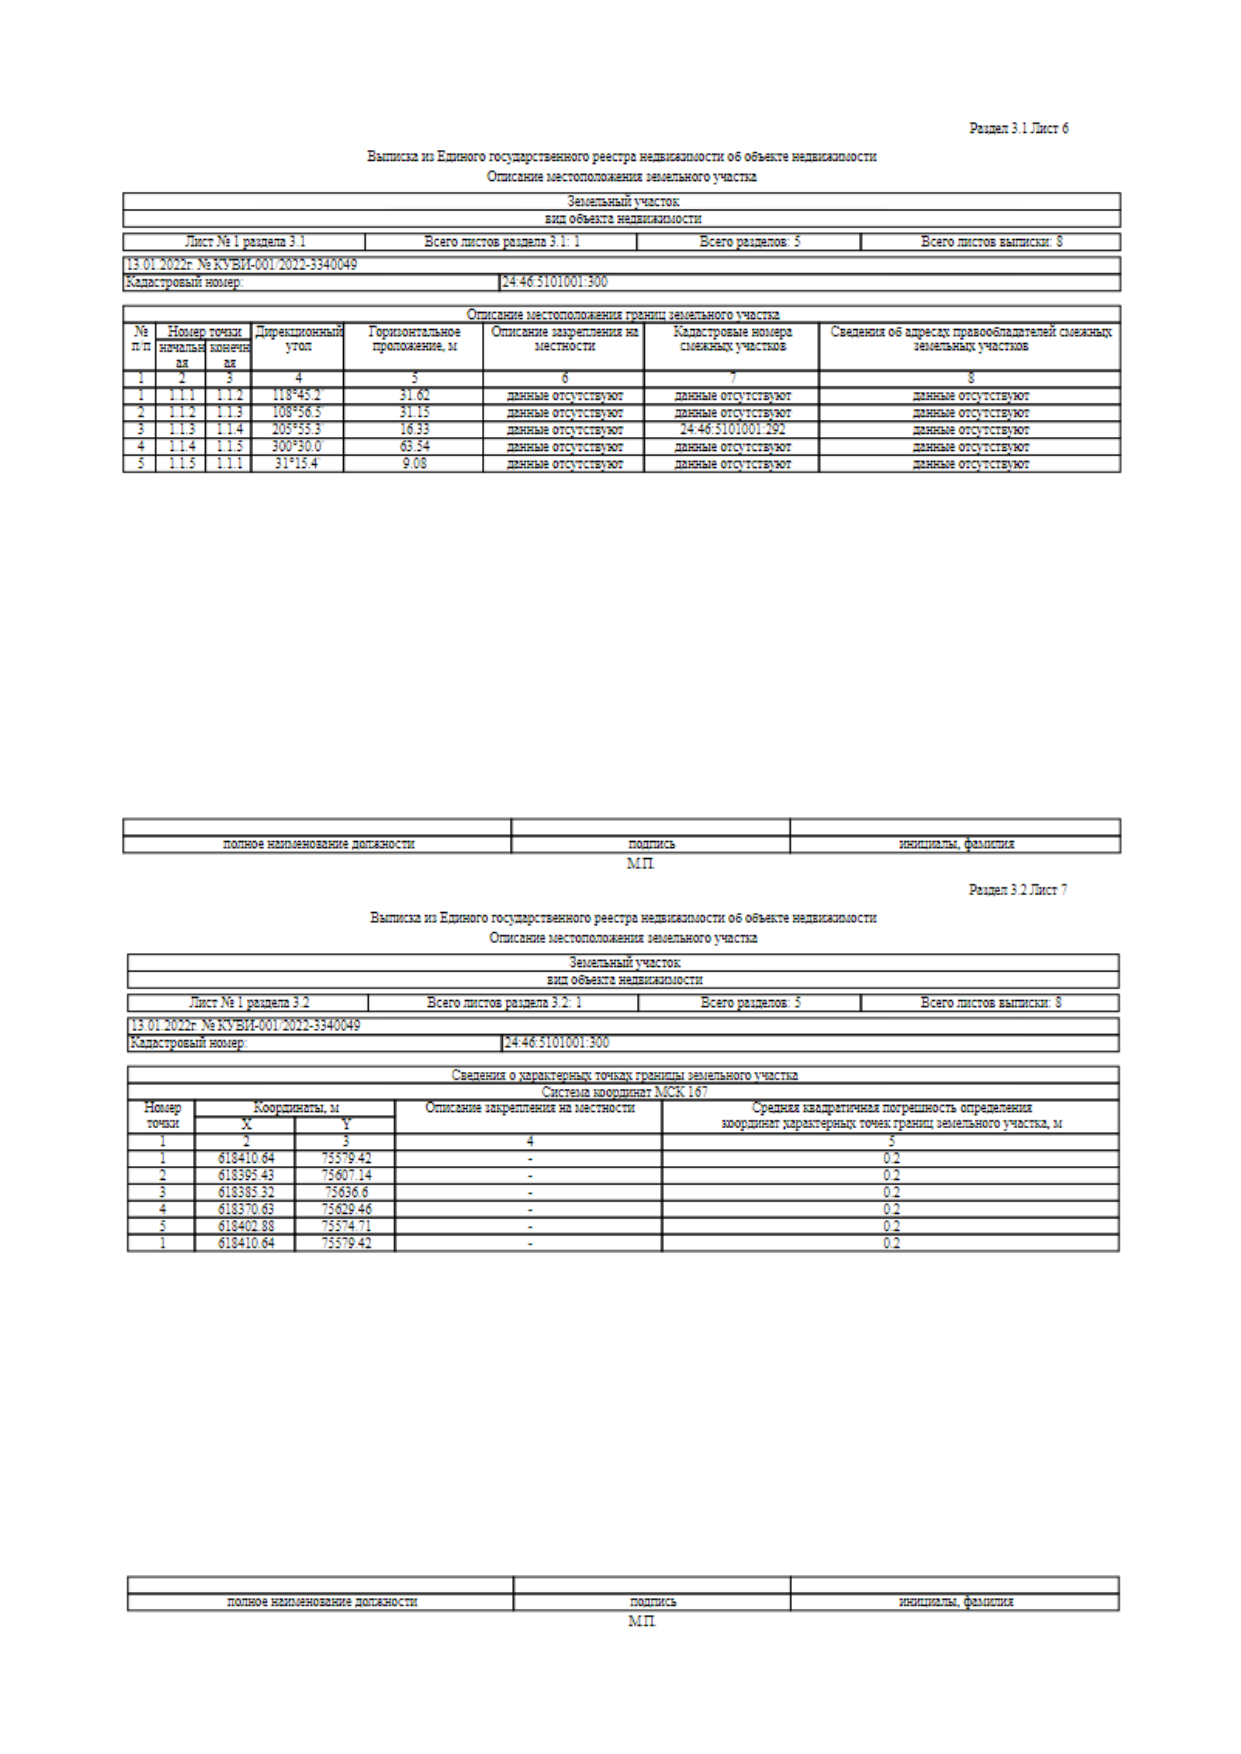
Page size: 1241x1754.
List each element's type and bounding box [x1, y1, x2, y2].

picture [118, 875, 1128, 1628]
picture [118, 118, 1128, 872]
